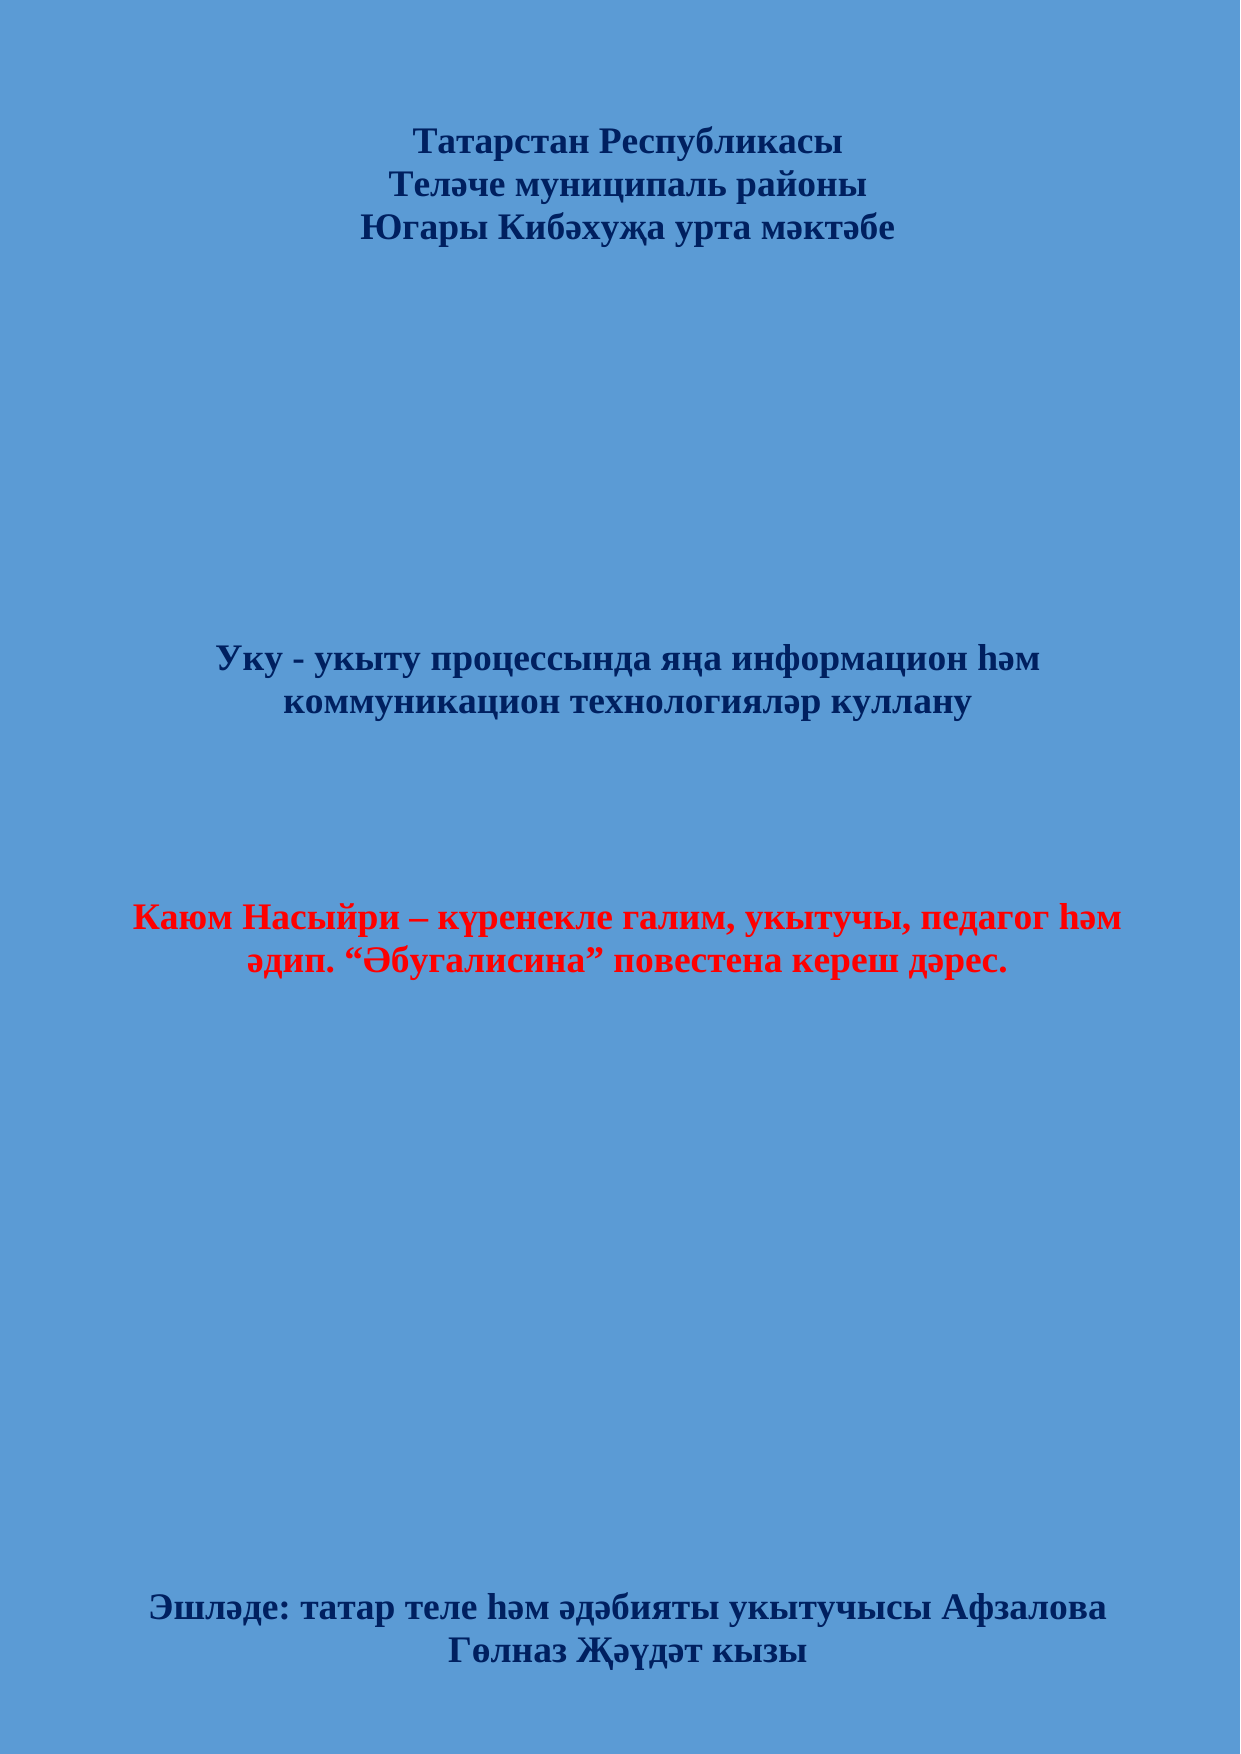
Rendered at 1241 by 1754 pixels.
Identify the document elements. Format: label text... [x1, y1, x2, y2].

text Татарстан Республикасы [103, 118, 1152, 161]
text Теләче муниципаль районы [103, 161, 1152, 204]
text Уку - укыту процессында яңа информацион һәм коммуникацион технологияләр куллану [103, 636, 1152, 722]
text Каюм Насыйри – күренекле галим, укытучы, педагог һәм әдип. “Әбугалисина” повестена кереш дәрес. [103, 894, 1152, 981]
text Эшләде: татар теле һәм әдәбияты укытучысы Афзалова Гөлназ Җәүдәт кызы [103, 1584, 1152, 1671]
text Югары Кибәхуҗа урта мәктәбе [103, 204, 1152, 247]
